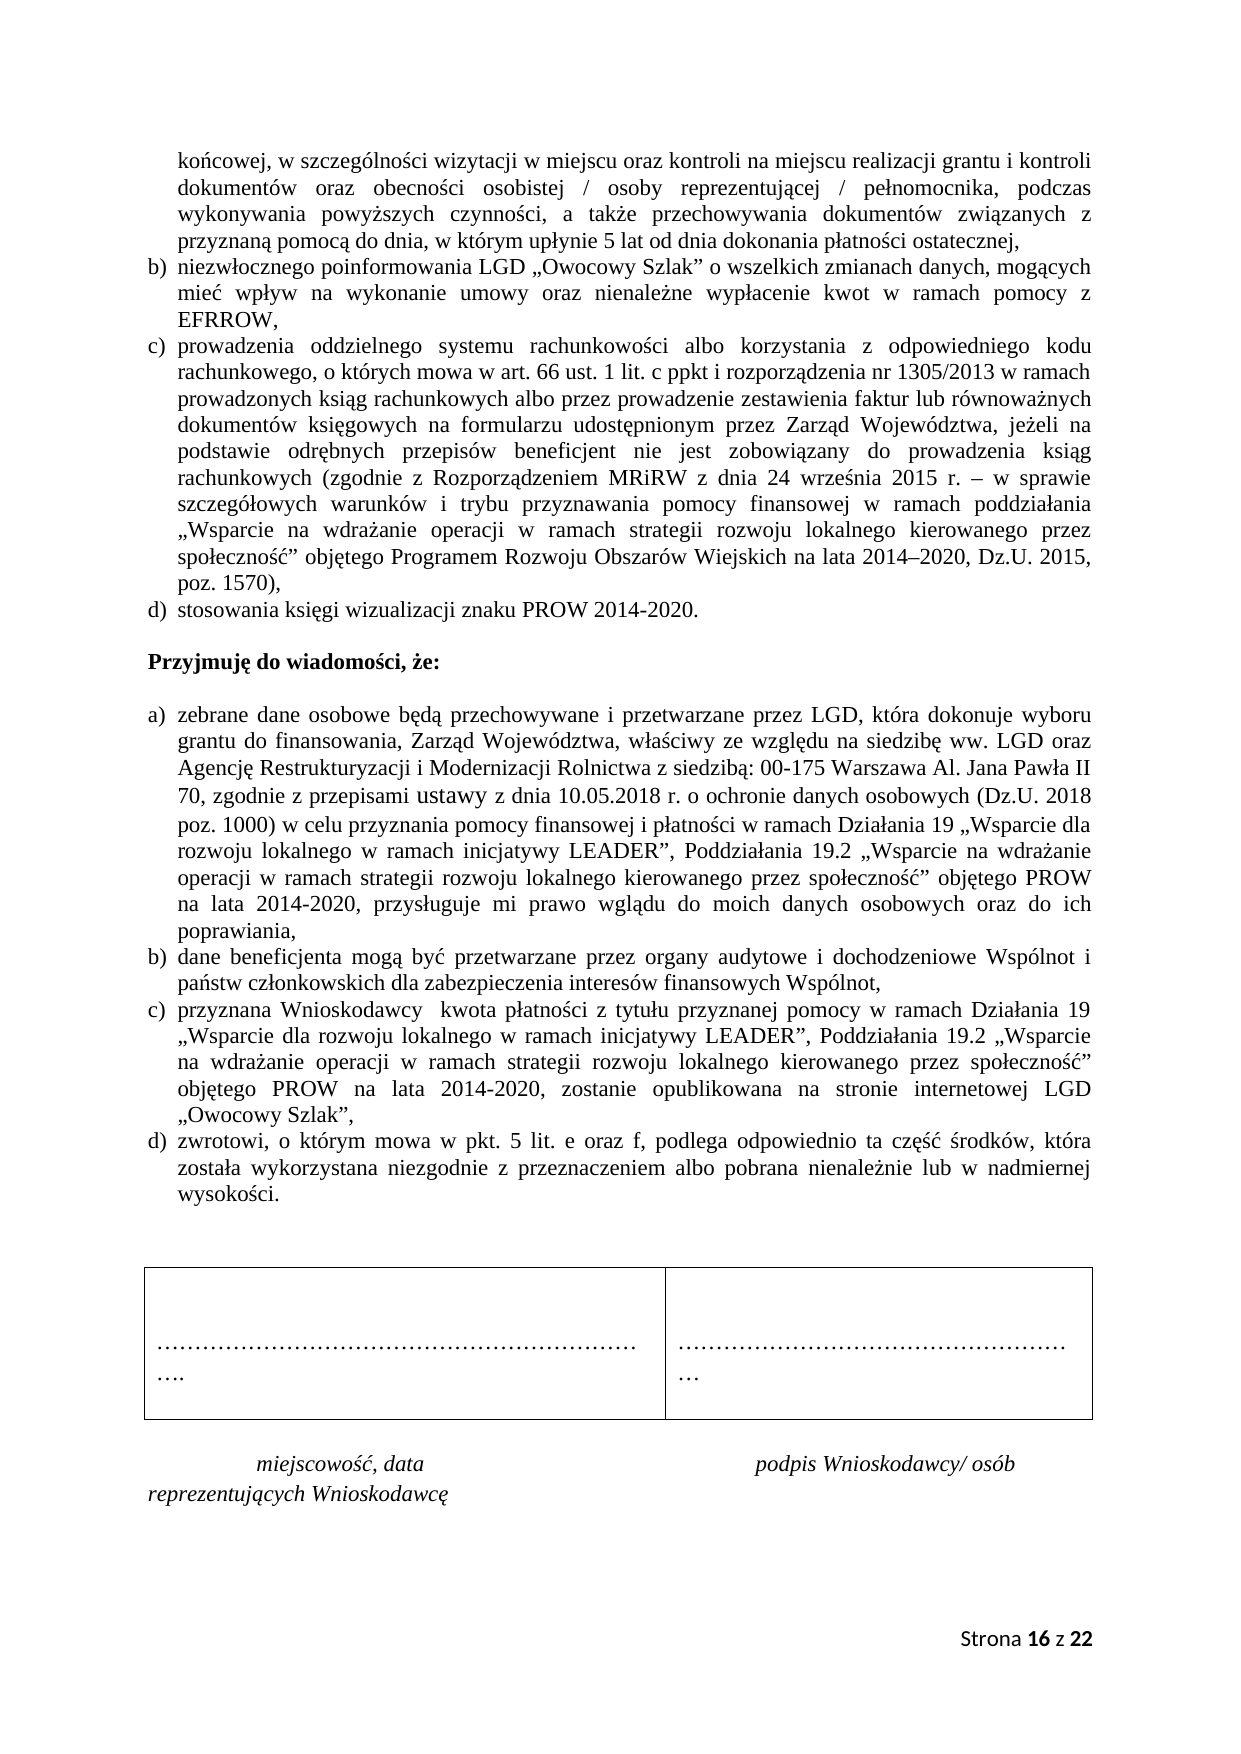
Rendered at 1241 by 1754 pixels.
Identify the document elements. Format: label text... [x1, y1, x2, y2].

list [148, 148, 1093, 253]
list zebrane dane osobowe będą przechowywane i przetwarzane przez LGD, która dokonuje wyboru grantu do finansowania, Zarząd Województwa, właściwy ze względu na siedzibę ww. LGD oraz Agencję Restrukturyzacji i Modernizacji Rolnictwa z siedzibą: 00-175 Warszawa Al. Jana Pawła II 70, zgodnie z przepisami ustawy z dnia 10.05.2018 r. o ochronie danych osobowych (Dz.U. 2018 poz. 1000) w celu przyznania pomocy finansowej i płatności w ramach Działania 19 „Wsparcie dla rozwoju lokalnego w ramach inicjatywy LEADER”, Poddziałania 19.2 „Wsparcie na wdrażanie operacji w ramach strategii rozwoju lokalnego kierowanego przez społeczność” objętego PROW na lata 2014-2020, przysługuje mi prawo wglądu do moich danych osobowych oraz do ich poprawiania, [148, 701, 1093, 943]
list zwrotowi, o którym mowa w pkt. 5 lit. e oraz f, podlega odpowiednio ta część środków, która została wykorzystana niezgodnie z przeznaczeniem albo pobrana nienależnie lub w nadmiernej wysokości. [148, 1127, 1093, 1207]
list niezwłocznego poinformowania LGD „Owocowy Szlak” o wszelkich zmianach danych, mogących mieć wpływ na wykonanie umowy oraz nienależne wypłacenie kwot w ramach pomocy z EFRROW, [148, 253, 1093, 332]
list stosowania księgi wizualizacji znaku PROW 2014-2020. [148, 596, 1093, 622]
list prowadzenia oddzielnego systemu rachunkowości albo korzystania z odpowiedniego kodu rachunkowego, o których mowa w art. 66 ust. 1 lit. c ppkt i rozporządzenia nr 1305/2013 w ramach prowadzonych ksiąg rachunkowych albo przez prowadzenie zestawienia faktur lub równoważnych dokumentów księgowych na formularzu udostępnionym przez Zarząd Województwa, jeżeli na podstawie odrębnych przepisów beneficjent nie jest zobowiązany do prowadzenia ksiąg rachunkowych (zgodnie z Rozporządzeniem MRiRW z dnia 24 września 2015 r. – w sprawie szczegółowych warunków i trybu przyznawania pomocy finansowej w ramach poddziałania „Wsparcie na wdrażanie operacji w ramach strategii rozwoju lokalnego kierowanego przez społeczność” objętego Programem Rozwoju Obszarów Wiejskich na lata 2014–2020, Dz.U. 2015, poz. 1570), [148, 332, 1093, 596]
text Przyjmuję do wiadomości, że: [148, 648, 1093, 675]
table_header …………………………………………………………. [145, 1268, 665, 1419]
list przyznana Wnioskodawcy kwota płatności z tytułu przyznanej pomocy w ramach Działania 19 „Wsparcie dla rozwoju lokalnego w ramach inicjatywy LEADER”, Poddziałania 19.2 „Wsparcie na wdrażanie operacji w ramach strategii rozwoju lokalnego kierowanego przez społeczność” objętego PROW na lata 2014-2020, zostanie opublikowana na stronie internetowej LGD „Owocowy Szlak”, [148, 996, 1093, 1127]
list dane beneficjenta mogą być przetwarzane przez organy audytowe i dochodzeniowe Wspólnot i państw członkowskich dla zabezpieczenia interesów finansowych Wspólnot, [148, 943, 1093, 996]
text miejscowość, data podpis Wnioskodawcy/ osób reprezentujących Wnioskodawcę [148, 1450, 1093, 1507]
table_header ……………………………………………… [666, 1268, 1092, 1419]
